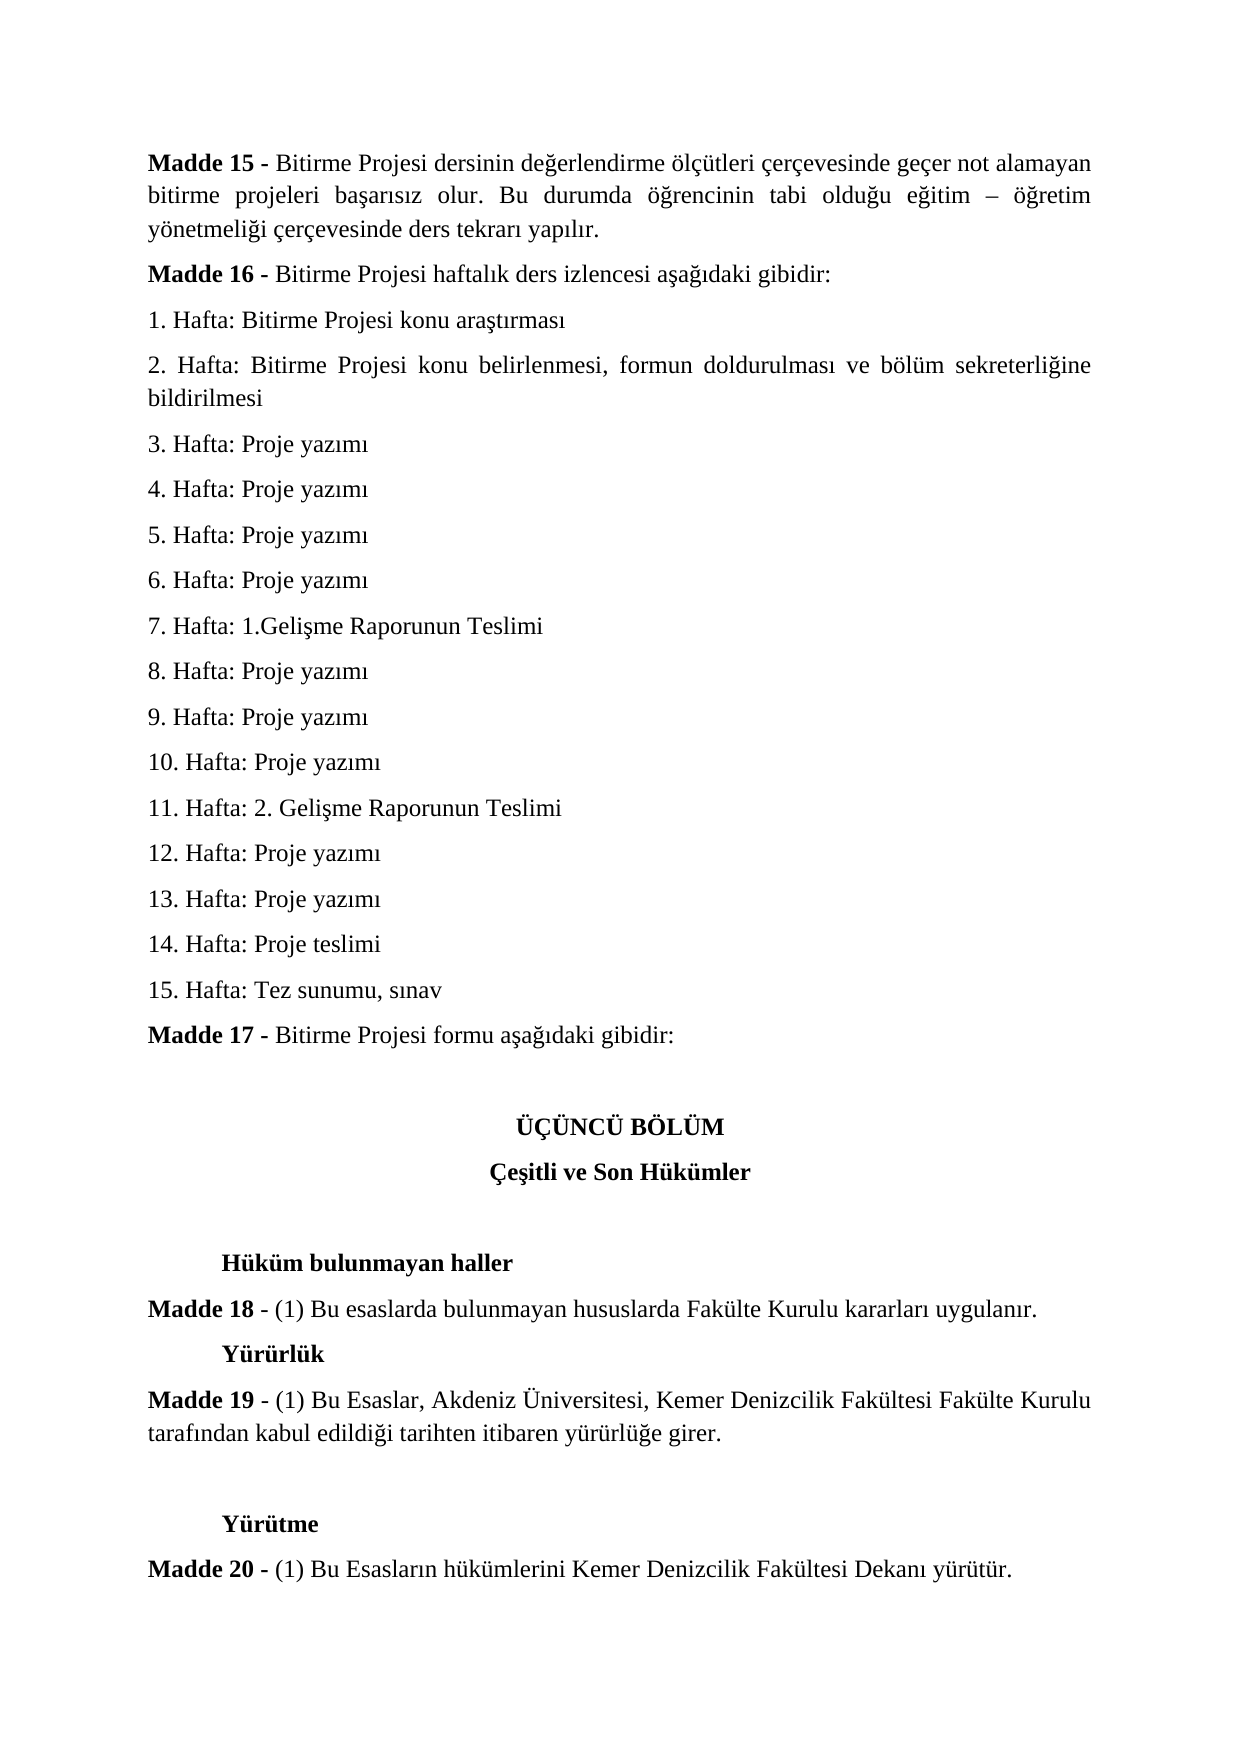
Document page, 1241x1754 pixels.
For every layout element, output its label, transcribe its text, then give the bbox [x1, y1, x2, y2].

text 13. Hafta: Proje yazımı [148, 884, 1093, 913]
text 6. Hafta: Proje yazımı [148, 565, 1093, 594]
text Madde 16 - Bitirme Projesi haftalık ders izlencesi aşağıdaki gibidir: [148, 259, 1093, 288]
text Madde 19 - (1) Bu Esaslar, Akdeniz Üniversitesi, Kemer Denizcilik Fakültesi Fakülte Kurulu tarafından kabul edildiği tarihten itibaren yürürlüğe girer. [148, 1385, 1093, 1446]
text Hüküm bulunmayan haller [148, 1248, 1093, 1277]
text 5. Hafta: Proje yazımı [148, 520, 1093, 548]
text 9. Hafta: Proje yazımı [148, 702, 1093, 731]
text Çeşitli ve Son Hükümler [148, 1157, 1093, 1186]
text 7. Hafta: 1.Gelişme Raporunun Teslimi [148, 611, 1093, 639]
text 15. Hafta: Tez sunumu, sınav [148, 975, 1093, 1004]
text Yürürlük [148, 1339, 1093, 1368]
text 4. Hafta: Proje yazımı [148, 474, 1093, 503]
text 1. Hafta: Bitirme Projesi konu araştırması [148, 305, 1093, 333]
text 14. Hafta: Proje teslimi [148, 929, 1093, 958]
text Madde 18 - (1) Bu esaslarda bulunmayan hususlarda Fakülte Kurulu kararları uygulanır. [148, 1294, 1093, 1322]
text 8. Hafta: Proje yazımı [148, 656, 1093, 685]
text ÜÇÜNCÜ BÖLÜM [148, 1112, 1093, 1140]
text Madde 17 - Bitirme Projesi formu aşağıdaki gibidir: [148, 1021, 1093, 1049]
text 12. Hafta: Proje yazımı [148, 838, 1093, 867]
text 10. Hafta: Proje yazımı [148, 747, 1093, 776]
text Yürütme [148, 1509, 1093, 1537]
text Madde 20 - (1) Bu Esasların hükümlerini Kemer Denizcilik Fakültesi Dekanı yürütür. [148, 1554, 1093, 1583]
text 2. Hafta: Bitirme Projesi konu belirlenmesi, formun doldurulması ve bölüm sekreterliğine bildirilmesi [148, 350, 1093, 412]
text 3. Hafta: Proje yazımı [148, 429, 1093, 457]
text Madde 15 - Bitirme Projesi dersinin değerlendirme ölçütleri çerçevesinde geçer not alamayan bitirme projeleri başarısız olur. Bu durumda öğrencinin tabi olduğu eğitim – öğretim yönetmeliği çerçevesinde ders tekrarı yapılır. [148, 148, 1093, 242]
text 11. Hafta: 2. Gelişme Raporunun Teslimi [148, 793, 1093, 822]
